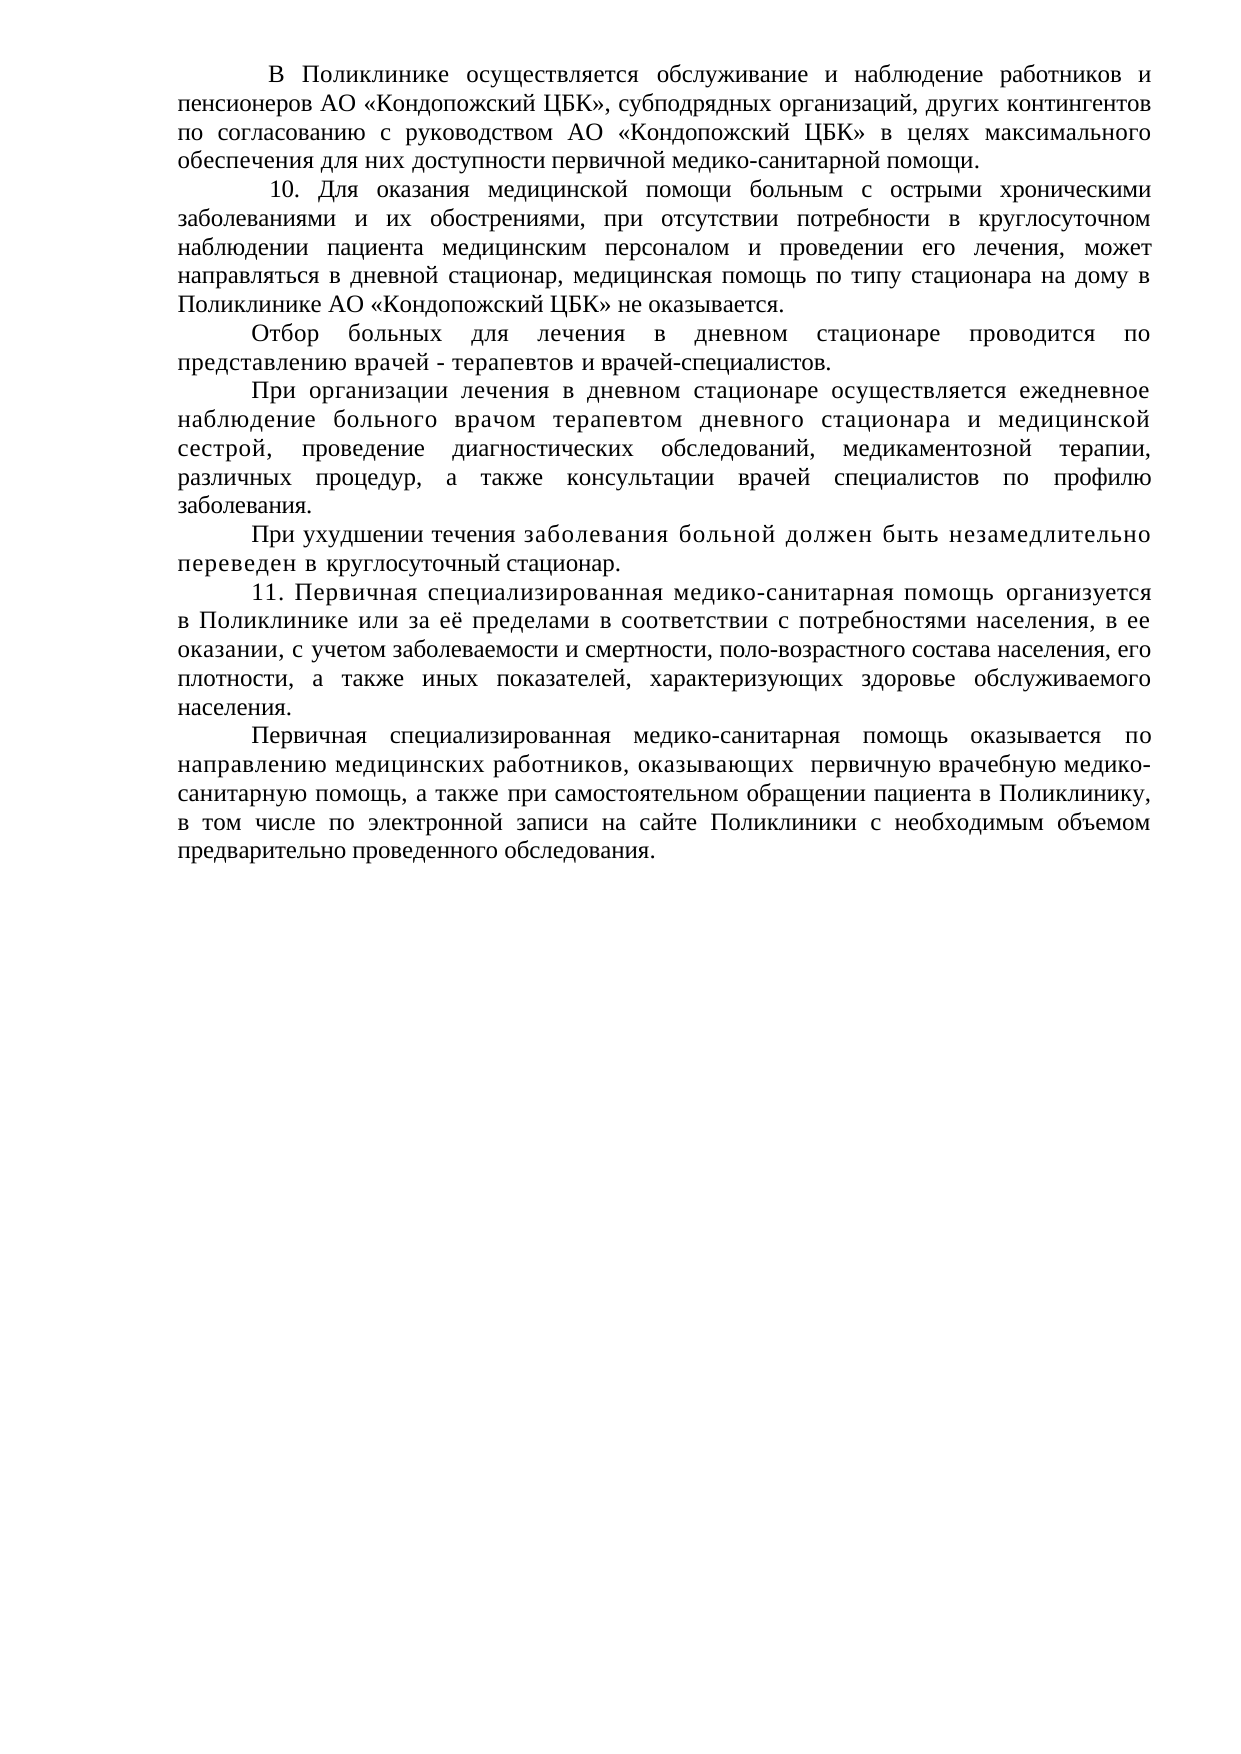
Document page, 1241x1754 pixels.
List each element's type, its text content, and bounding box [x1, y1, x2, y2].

text 10. Для оказания медицинской помощи больным с острыми хроническими заболеваниями и их обострениями, при отсутствии потребности в круглосуточном наблюдении пациента медицинским персоналом и проведении его лечения, может направляться в дневной стационар, медицинская помощь по типу стационара на дому в Поликлинике АО «Кондопожский ЦБК» не оказывается. [177, 174, 1152, 318]
text Отбор больных для лечения в дневном стационаре проводится по представлению врачей - терапевтов и врачей-специалистов. [177, 318, 1152, 375]
text При ухудшении течения заболевания больной должен быть незамедлительно переведен в круглосуточный стационар. [177, 519, 1152, 577]
text Первичная специализированная медико-санитарная помощь оказывается по направлению медицинских работников, оказывающих первичную врачебную медико-санитарную помощь, а также при самостоятельном обращении пациента в Поликлинику, в том числе по электронной записи на сайте Поликлиники с необходимым объемом предварительно проведенного обследования. [177, 720, 1152, 864]
text 11. Первичная специализированная медико-санитарная помощь организуется в Поликлинике или за её пределами в соответствии с потребностями населения, в ее оказании, с учетом заболеваемости и смертности, поло-возрастного состава населения, его плотности, а также иных показателей, характеризующих здоровье обслуживаемого населения. [177, 577, 1152, 720]
text При организации лечения в дневном стационаре осуществляется ежедневное наблюдение больного врачом терапевтом дневного стационара и медицинской сестрой, проведение диагностических обследований, медикаментозной терапии, различных процедур, а также консультации врачей специалистов по профилю заболевания. [177, 375, 1152, 519]
text В Поликлинике осуществляется обслуживание и наблюдение работников и пенсионеров АО «Кондопожский ЦБК», субподрядных организаций, других контингентов по согласованию с руководством АО «Кондопожский ЦБК» в целях максимального обеспечения для них доступности первичной медико-санитарной помощи. [177, 59, 1152, 174]
